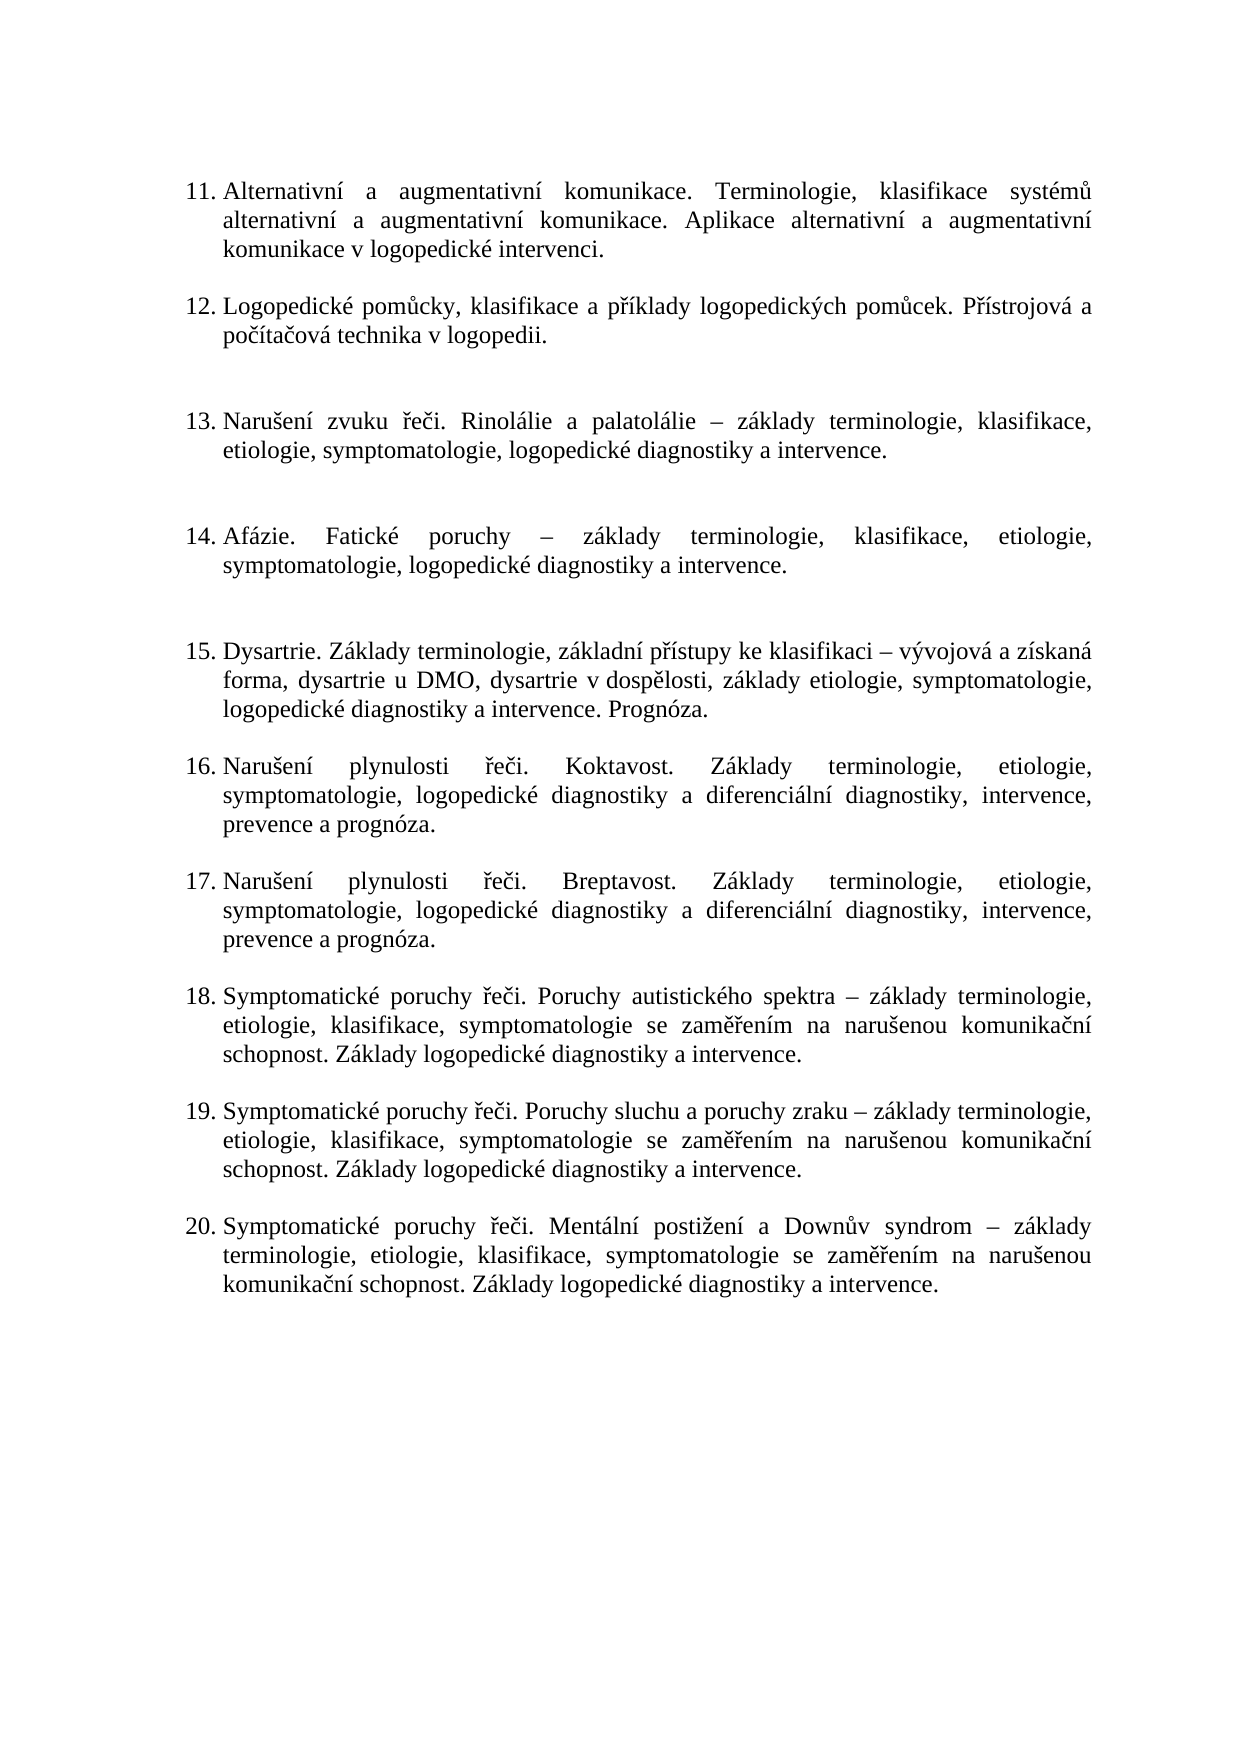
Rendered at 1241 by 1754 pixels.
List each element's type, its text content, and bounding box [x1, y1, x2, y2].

list Afázie. Fatické poruchy – základy terminologie, klasifikace, etiologie, symptomatologie, logopedické diagnostiky a intervence. [185, 521, 1093, 579]
list Narušení zvuku řeči. Rinolálie a palatolálie – základy terminologie, klasifikace, etiologie, symptomatologie, logopedické diagnostiky a intervence. [185, 406, 1093, 464]
list Narušení plynulosti řeči. Koktavost. Základy terminologie, etiologie, symptomatologie, logopedické diagnostiky a diferenciální diagnostiky, intervence, prevence a prognóza. [185, 751, 1093, 838]
list Symptomatické poruchy řeči. Mentální postižení a Downův syndrom – základy terminologie, etiologie, klasifikace, symptomatologie se zaměřením na narušenou komunikační schopnost. Základy logopedické diagnostiky a intervence. [185, 1211, 1093, 1298]
list Narušení plynulosti řeči. Breptavost. Základy terminologie, etiologie, symptomatologie, logopedické diagnostiky a diferenciální diagnostiky, intervence, prevence a prognóza. [185, 866, 1093, 953]
list Symptomatické poruchy řeči. Poruchy sluchu a poruchy zraku – základy terminologie, etiologie, klasifikace, symptomatologie se zaměřením na narušenou komunikační schopnost. Základy logopedické diagnostiky a intervence. [185, 1096, 1093, 1183]
list Alternativní a augmentativní komunikace. Terminologie, klasifikace systémů alternativní a augmentativní komunikace. Aplikace alternativní a augmentativní komunikace v logopedické intervenci. [185, 176, 1093, 263]
list Dysartrie. Základy terminologie, základní přístupy ke klasifikaci – vývojová a získaná forma, dysartrie u DMO, dysartrie v dospělosti, základy etiologie, symptomatologie, logopedické diagnostiky a intervence. Prognóza. [185, 636, 1093, 723]
list Logopedické pomůcky, klasifikace a příklady logopedických pomůcek. Přístrojová a počítačová technika v logopedii. [185, 291, 1093, 349]
list Symptomatické poruchy řeči. Poruchy autistického spektra – základy terminologie, etiologie, klasifikace, symptomatologie se zaměřením na narušenou komunikační schopnost. Základy logopedické diagnostiky a intervence. [185, 981, 1093, 1068]
